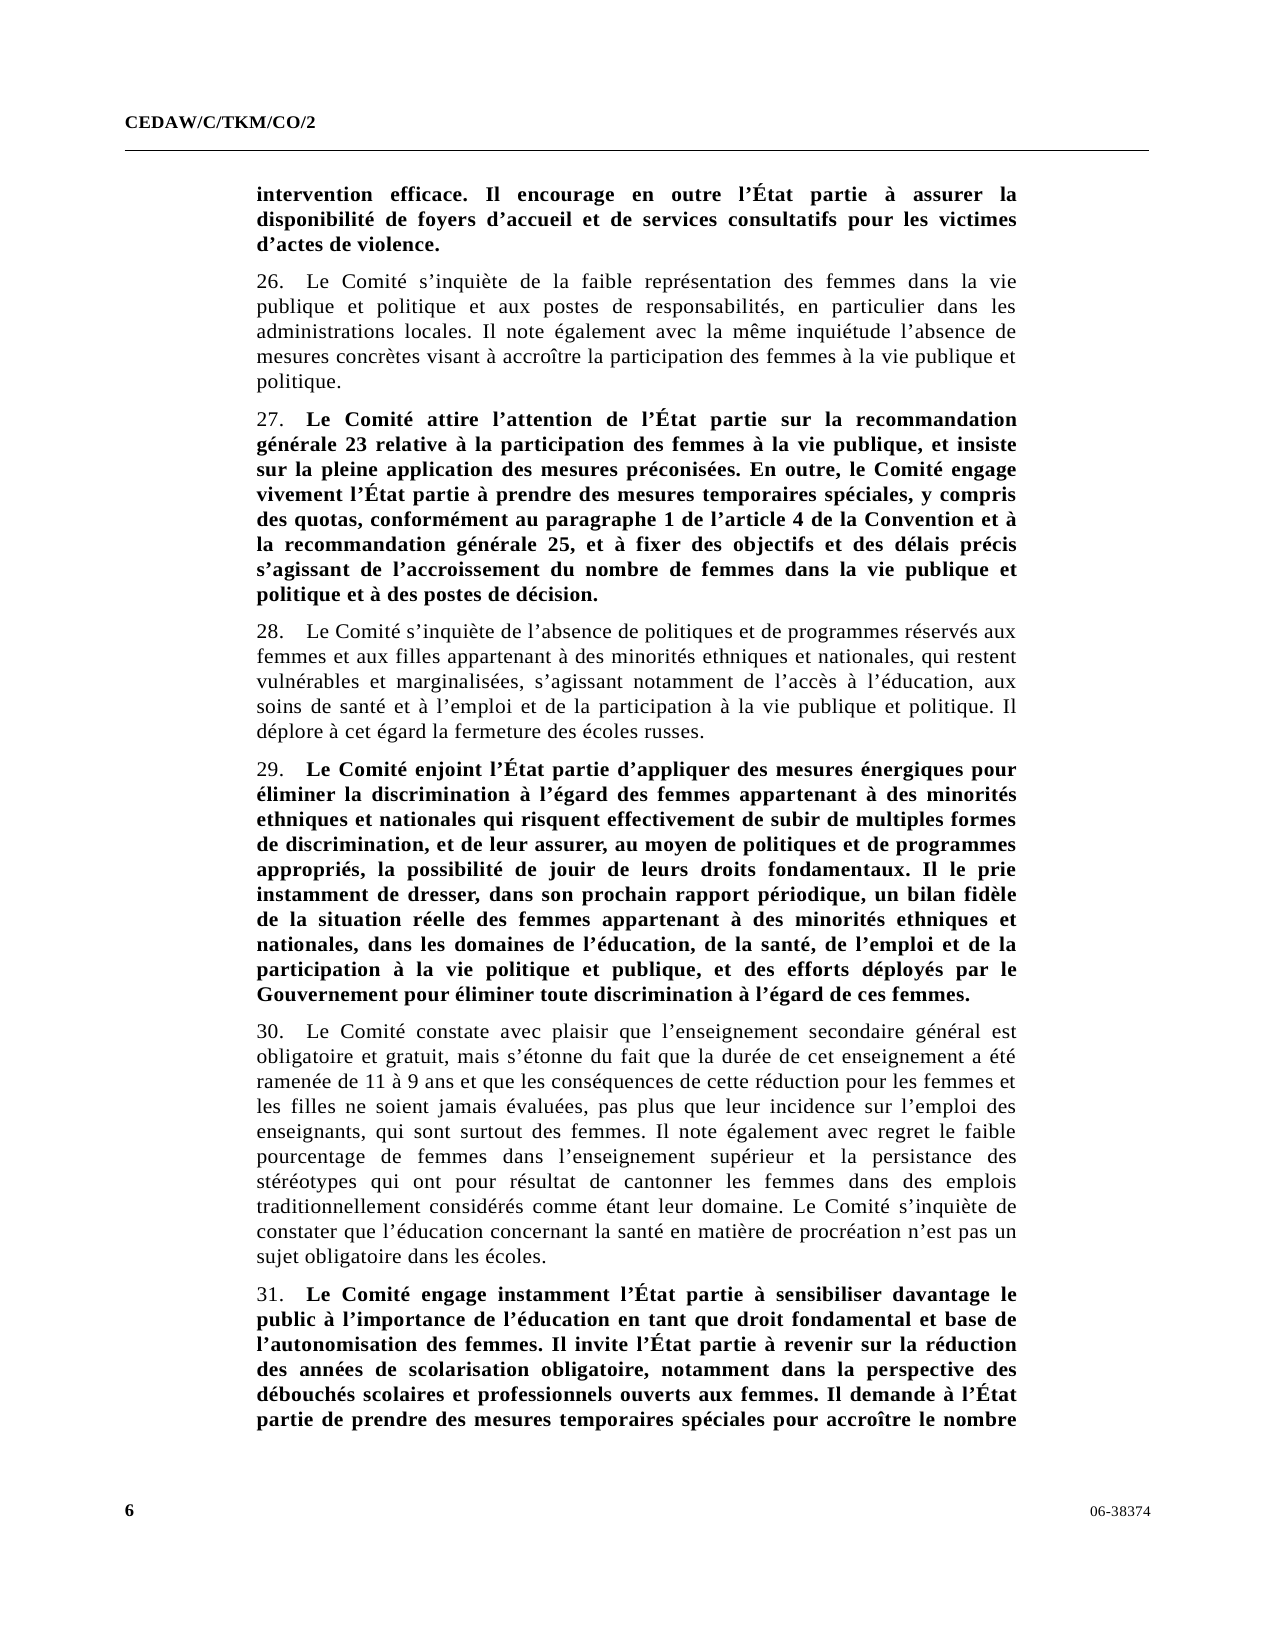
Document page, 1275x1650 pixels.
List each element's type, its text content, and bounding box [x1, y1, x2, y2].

list Le Comité constate avec plaisir que l’enseignement secondaire général est obligatoire et gratuit, mais s’étonne du fait que la durée de cet enseignement a été ramenée de 11 à 9 ans et que les conséquences de cette réduction pour les femmes et les filles ne soient jamais évaluées, pas plus que leur incidence sur l’emploi des enseignants, qui sont surtout des femmes. Il note également avec regret le faible pourcentage de femmes dans l’enseignement supérieur et la persistance des stéréotypes qui ont pour résultat de cantonner les femmes dans des emplois traditionnellement considérés comme étant leur domaine. Le Comité s’inquiète de constater que l’éducation concernant la santé en matière de procréation n’est pas un sujet obligatoire dans les écoles. [256, 1019, 1018, 1269]
list Le Comité s’inquiète de l’absence de politiques et de programmes réservés aux femmes et aux filles appartenant à des minorités ethniques et nationales, qui restent vulnérables et marginalisées, s’agissant notamment de l’accès à l’éducation, aux soins de santé et à l’emploi et de la participation à la vie publique et politique. Il déplore à cet égard la fermeture des écoles russes. [256, 619, 1018, 744]
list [256, 1281, 1018, 1431]
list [256, 181, 1018, 256]
list Le Comité enjoint l’État partie d’appliquer des mesures énergiques pour éliminer la discrimination à l’égard des femmes appartenant à des minorités ethniques et nationales qui risquent effectivement de subir de multiples formes de discrimination, et de leur assurer, au moyen de politiques et de programmes appropriés, la possibilité de jouir de leurs droits fondamentaux. Il le prie instamment de dresser, dans son prochain rapport périodique, un bilan fidèle de la situation réelle des femmes appartenant à des minorités ethniques et nationales, dans les domaines de l’éducation, de la santé, de l’emploi et de la participation à la vie politique et publique, et des efforts déployés par le Gouvernement pour éliminer toute discrimination à l’égard de ces femmes. [256, 756, 1018, 1006]
list Le Comité s’inquiète de la faible représentation des femmes dans la vie publique et politique et aux postes de responsabilités, en particulier dans les administrations locales. Il note également avec la même inquiétude l’absence de mesures concrètes visant à accroître la participation des femmes à la vie publique et politique. [256, 269, 1018, 394]
list Le Comité attire l’attention de l’État partie sur la recommandation générale 23 relative à la participation des femmes à la vie publique, et insiste sur la pleine application des mesures préconisées. En outre, le Comité engage vivement l’État partie à prendre des mesures temporaires spéciales, y compris des quotas, conformément au paragraphe 1 de l’article 4 de la Convention et à la recommandation générale 25, et à fixer des objectifs et des délais précis s’agissant de l’accroissement du nombre de femmes dans la vie publique et politique et à des postes de décision. [256, 406, 1018, 606]
